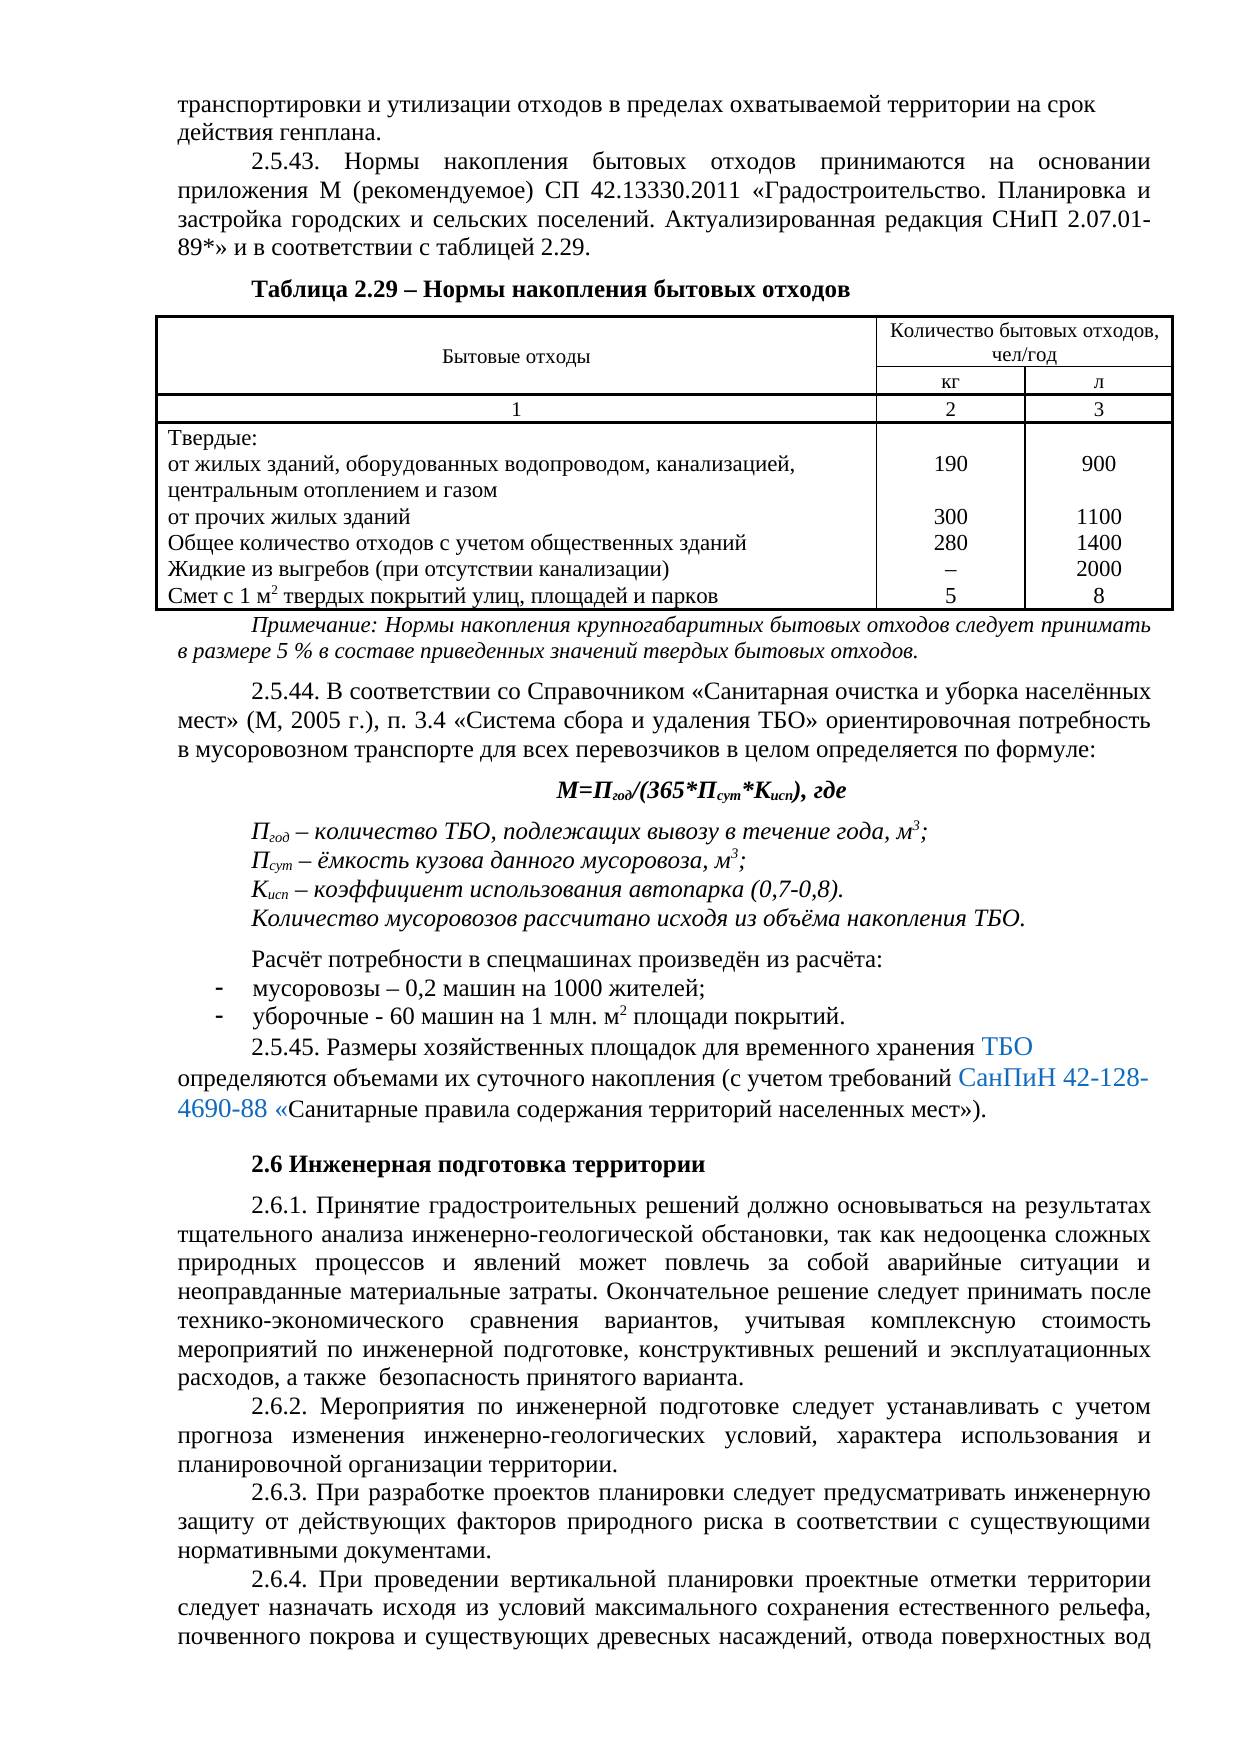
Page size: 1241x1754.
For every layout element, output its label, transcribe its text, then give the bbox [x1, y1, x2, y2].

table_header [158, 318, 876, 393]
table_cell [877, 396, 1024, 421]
text Количество мусоровозов рассчитано исходя из объёма накопления ТБО. [177, 903, 1152, 931]
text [177, 1564, 1152, 1650]
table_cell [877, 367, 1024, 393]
list уборочные - 60 машин на 1 млн. м2 площади покрытий. [215, 1001, 1152, 1030]
list мусоровозы – 0,2 машин на 1000 жителей; [215, 973, 1152, 1001]
text Расчёт потребности в спецмашинах произведён из расчёта: [177, 944, 1152, 973]
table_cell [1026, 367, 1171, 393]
text Примечание: Нормы накопления крупногабаритных бытовых отходов следует принимать в размере 5 % в составе приведенных значений твердых бытовых отходов. [177, 611, 1152, 664]
text Псут – ёмкость кузова данного мусоровоза, м3; [177, 845, 1152, 874]
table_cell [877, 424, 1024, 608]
text М=Пгод/(365*Псут*Кисп), где [177, 775, 1152, 804]
text Кисп – коэффициент использования автопарка (0,7-0,8). [177, 874, 1152, 903]
text 2.6 Инженерная подготовка территории [177, 1149, 1152, 1177]
text 2.6.2. Мероприятия по инженерной подготовке следует устанавливать с учетом прогноза изменения инженерно-геологических условий, характера использования и планировочной организации территории. [177, 1391, 1152, 1477]
text 2.6.1. Принятие градостроительных решений должно основываться на результатах тщательного анализа инженерно-геологической обстановки, так как недооценка сложных природных процессов и явлений может повлечь за собой аварийные ситуации и неоправданные материальные затраты. Окончательное решение следует принимать после технико-экономического сравнения вариантов, учитывая комплексную стоимость мероприятий по инженерной подготовке, конструктивных решений и эксплуатационных расходов, а также безопасность принятого варианта. [177, 1190, 1152, 1391]
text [177, 89, 1152, 146]
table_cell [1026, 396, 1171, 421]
text 2.6.3. При разработке проектов планировки следует предусматривать инженерную защиту от действующих факторов природного риска в соответствии с существующими нормативными документами. [177, 1477, 1152, 1564]
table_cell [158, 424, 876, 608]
text 2.5.44. В соответствии со Справочником «Санитарная очистка и уборка населённых мест» (М, 2005 г.), п. 3.4 «Система сбора и удаления ТБО» ориентировочная потребность в мусоровозном транспорте для всех перевозчиков в целом определяется по формуле: [177, 676, 1152, 763]
text 2.5.43. Нормы накопления бытовых отходов принимаются на основании приложения М (рекомендуемое) СП 42.13330.2011 «Градостроительство. Планировка и застройка городских и сельских поселений. Актуализированная редакция СНиП 2.07.01-89*» и в соответствии с таблицей 2.29. [177, 146, 1152, 261]
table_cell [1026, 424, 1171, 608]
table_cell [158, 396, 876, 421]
text 2.5.45. Размеры хозяйственных площадок для временного хранения ТБО определяются объемами их суточного накопления (с учетом требований СанПиН 42-128-4690-88 «Санитарные правила содержания территорий населенных мест»). [177, 1030, 1152, 1124]
text Пгод – количество ТБО, подлежащих вывозу в течение года, м3; [177, 816, 1152, 845]
text Таблица 2.29 – Нормы накопления бытовых отходов [177, 274, 1152, 302]
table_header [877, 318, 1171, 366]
